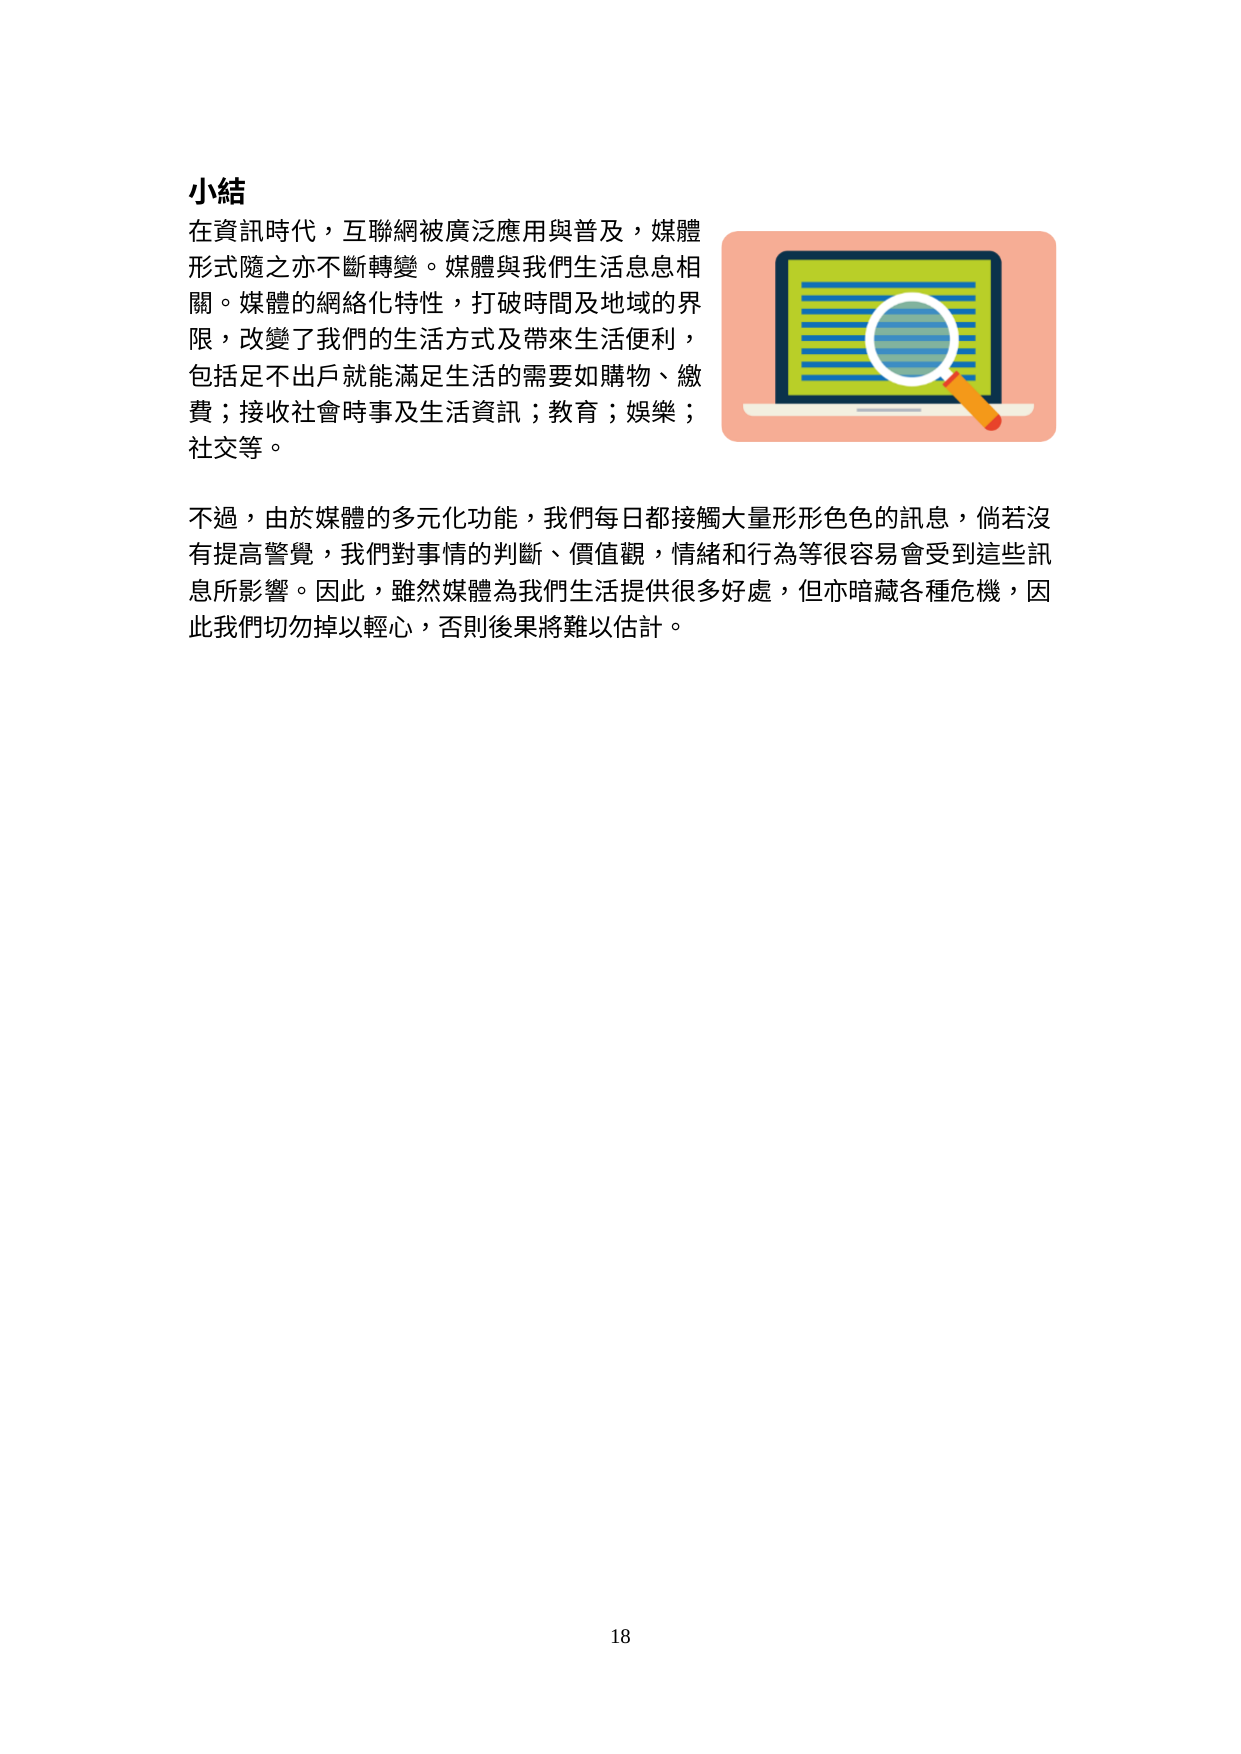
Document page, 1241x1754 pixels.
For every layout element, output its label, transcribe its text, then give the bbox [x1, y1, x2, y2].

text 小結 [188, 169, 1052, 211]
picture [721, 231, 1057, 442]
text 不過，由於媒體的多元化功能，我們每日都接觸大量形形色色的訊息，倘若沒有提高警覺，我們對事情的判斷、價值觀，情緒和行為等很容易會受到這些訊息所影響。因此，雖然媒體為我們生活提供很多好處，但亦暗藏各種危機，因此我們切勿掉以輕心，否則後果將難以估計。 [188, 499, 1052, 644]
